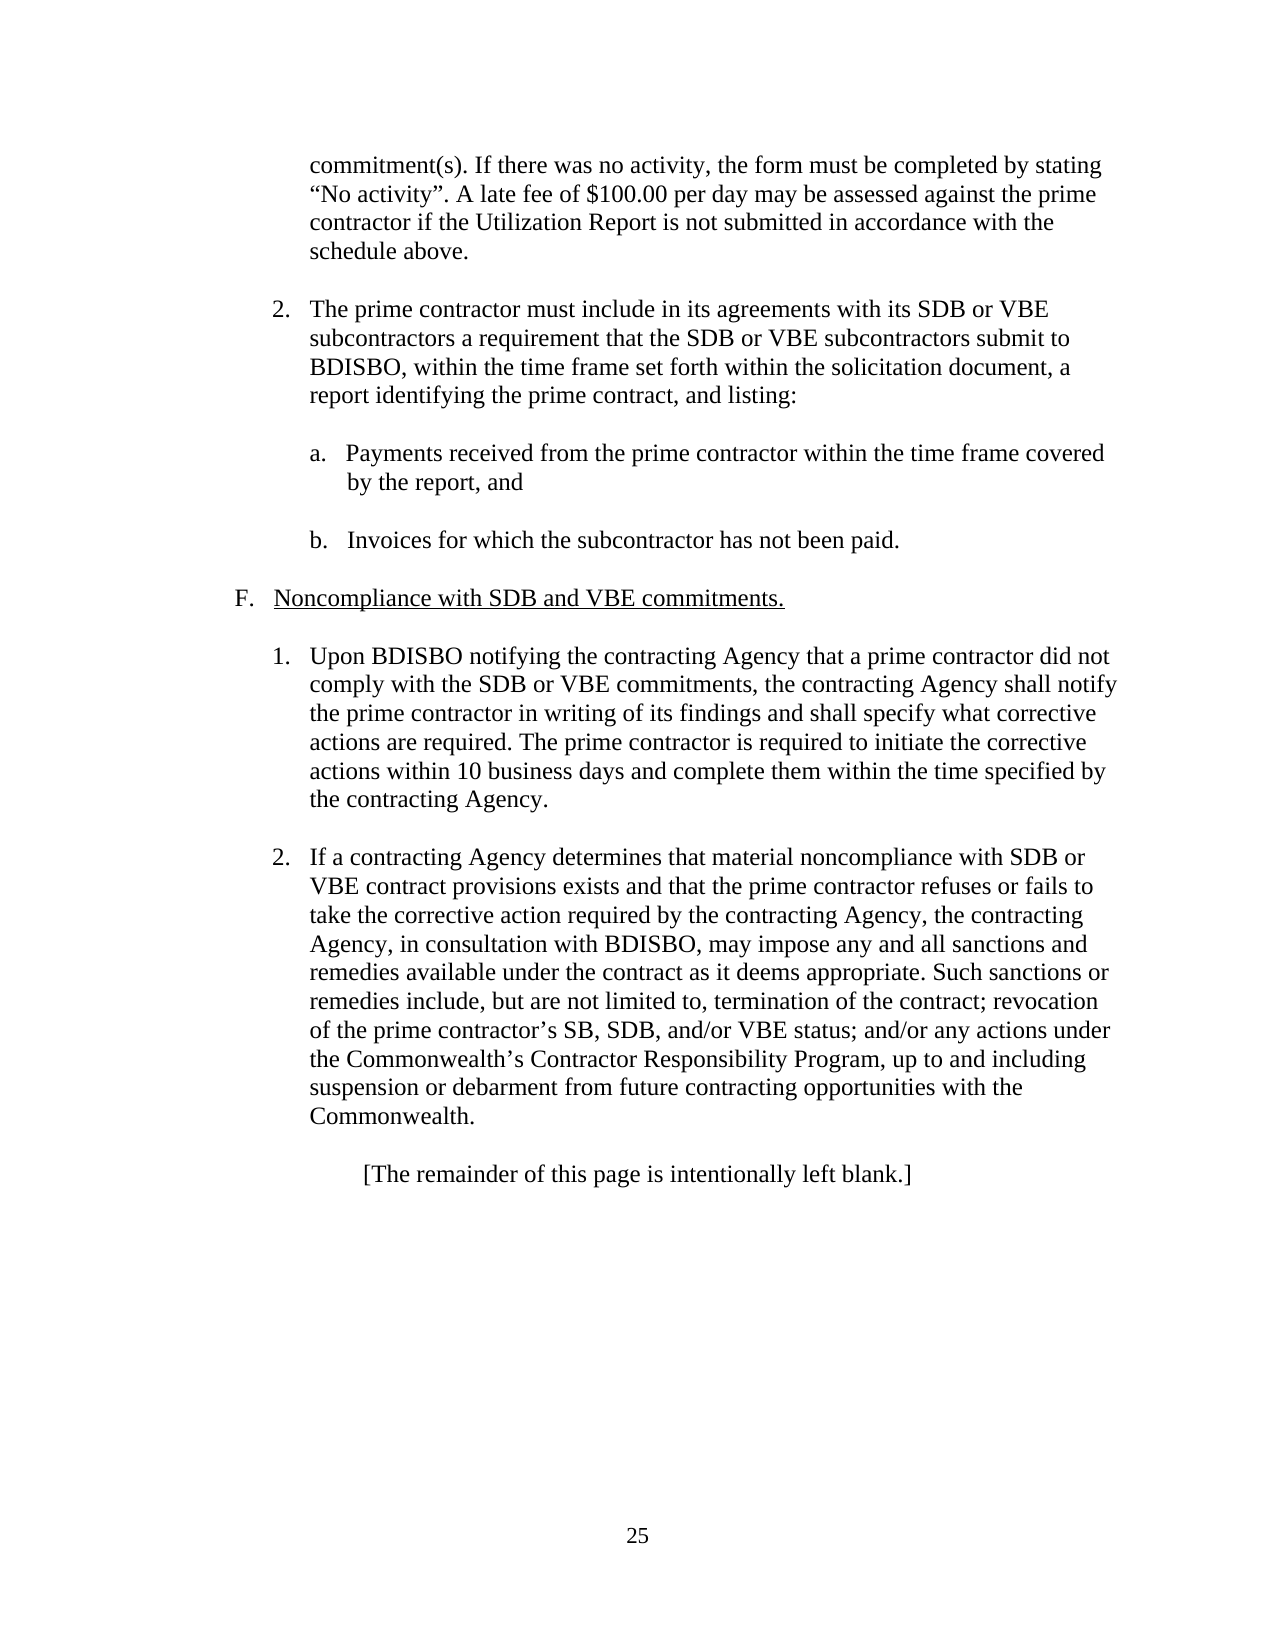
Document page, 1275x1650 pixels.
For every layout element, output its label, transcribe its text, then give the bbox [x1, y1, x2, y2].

text b. Invoices for which the subcontractor has not been paid. [150, 525, 1125, 554]
text 1. Upon BDISBO notifying the contracting Agency that a prime contractor did not comply with the SDB or VBE commitments, the contracting Agency shall notify the prime contractor in writing of its findings and shall specify what corrective actions are required. The prime contractor is required to initiate the corrective actions within 10 business days and complete them within the time specified by the contracting Agency. [272, 641, 1125, 813]
text a. Payments received from the prime contractor within the time frame covered by the report, and [309, 438, 1125, 496]
text F. Noncompliance with SDB and VBE commitments. [150, 583, 1125, 612]
text 2. The prime contractor must include in its agreements with its SDB or VBE subcontractors a requirement that the SDB or VBE subcontractors submit to BDISBO, within the time frame set forth within the solicitation document, a report identifying the prime contract, and listing: [272, 294, 1125, 409]
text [272, 150, 1125, 265]
text [The remainder of this page is intentionally left blank.] [150, 1159, 1125, 1188]
text 2. If a contracting Agency determines that material noncompliance with SDB or VBE contract provisions exists and that the prime contractor refuses or fails to take the corrective action required by the contracting Agency, the contracting Agency, in consultation with BDISBO, may impose any and all sanctions and remedies available under the contract as it deems appropriate. Such sanctions or remedies include, but are not limited to, termination of the contract; revocation of the prime contractor’s SB, SDB, and/or VBE status; and/or any actions under the Commonwealth’s Contractor Responsibility Program, up to and including suspension or debarment from future contracting opportunities with the Commonwealth. [272, 842, 1125, 1130]
